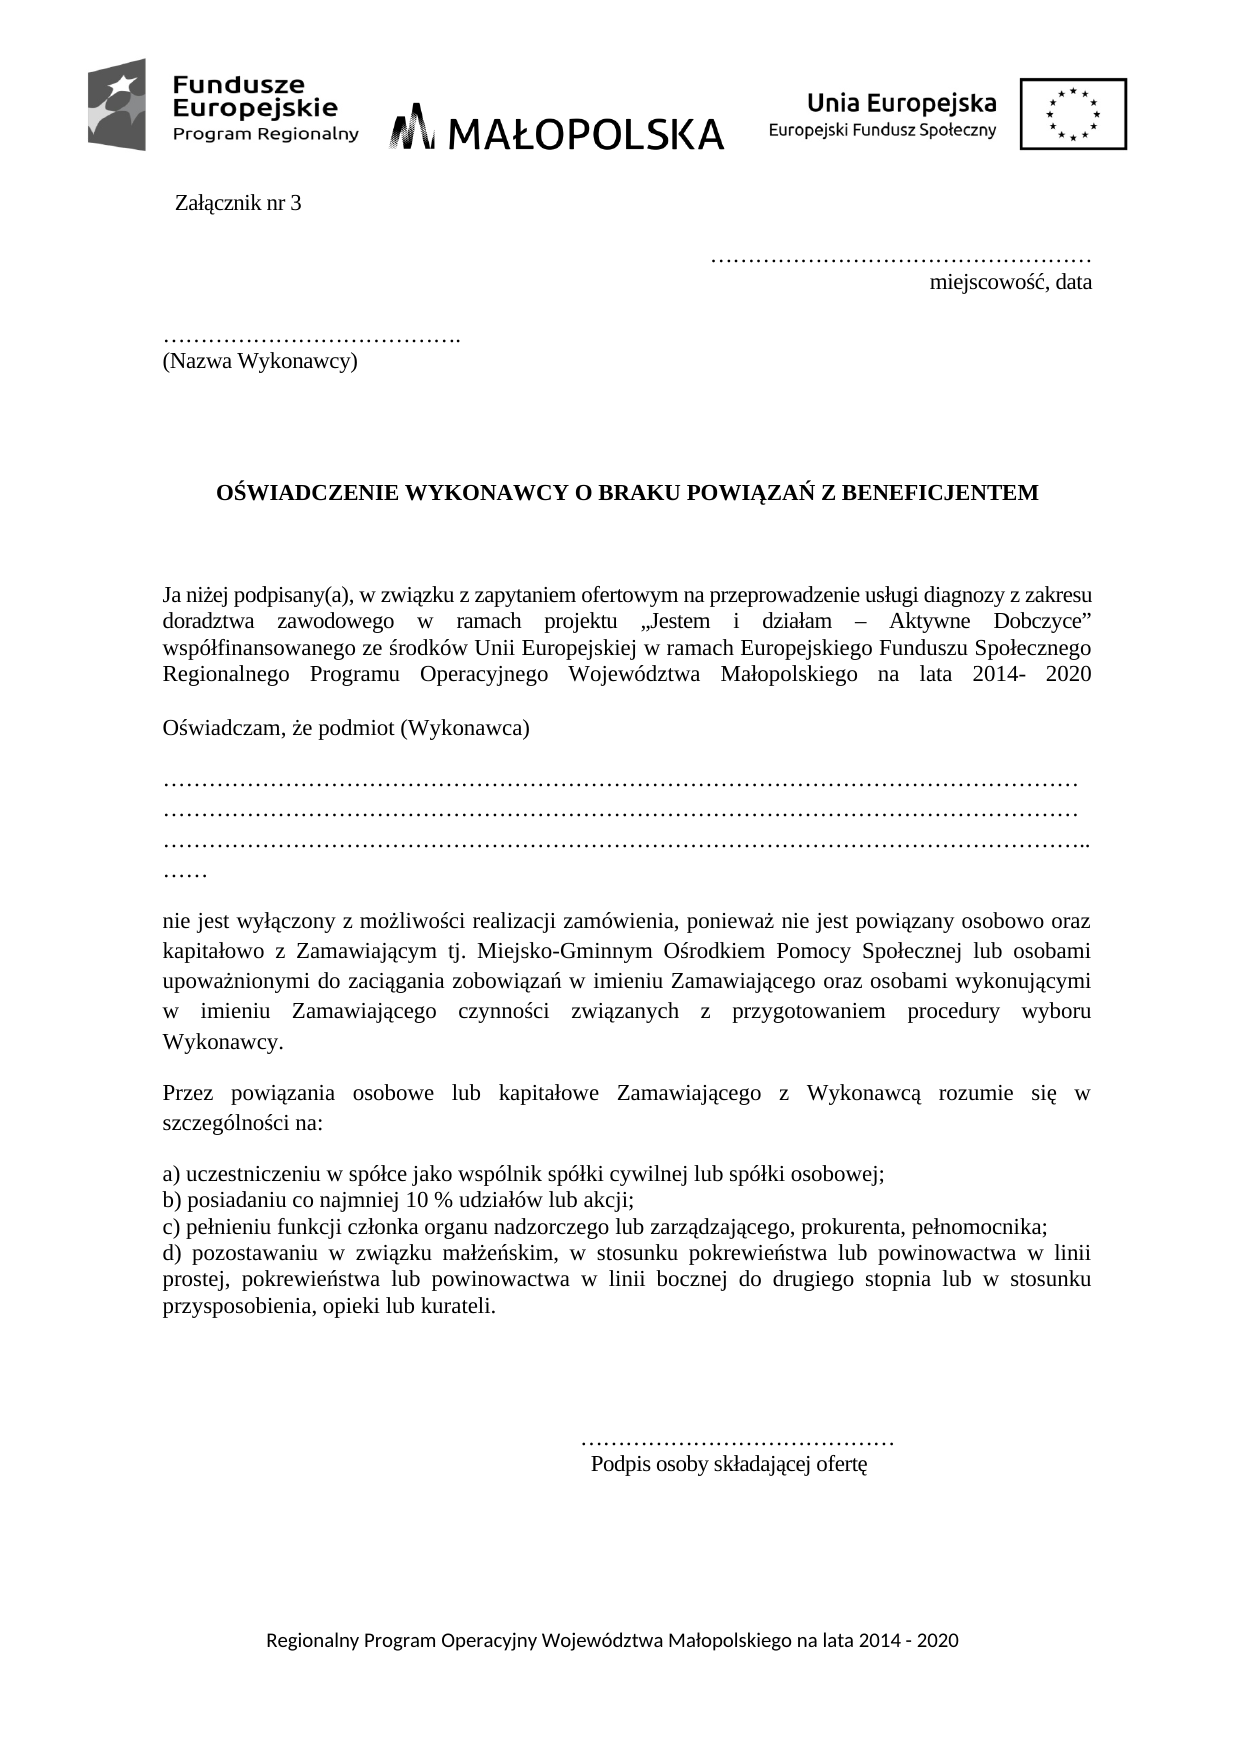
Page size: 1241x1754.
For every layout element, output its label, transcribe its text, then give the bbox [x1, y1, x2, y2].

text ………………………………………………………………………………………………………………………………………………………………………………………………………………………………………………………………………………………………………………………………..…… [162, 765, 1093, 882]
text miejscowość, data [162, 268, 1093, 294]
picture [746, 54, 1151, 174]
text …………………………………… [162, 1424, 1093, 1450]
text c) pełnieniu funkcji członka organu nadzorczego lub zarządzającego, prokurenta, pełnomocnika; [162, 1213, 1093, 1239]
text a) uczestniczeniu w spółce jako wspólnik spółki cywilnej lub spółki osobowej; [162, 1160, 1093, 1186]
text Przez powiązania osobowe lub kapitałowe Zamawiającego z Wykonawcą rozumie się w szczególności na: [162, 1079, 1093, 1135]
text d) pozostawaniu w związku małżeńskim, w stosunku pokrewieństwa lub powinowactwa w linii prostej, pokrewieństwa lub powinowactwa w linii bocznej do drugiego stopnia lub w stosunku przysposobienia, opieki lub kurateli. [162, 1239, 1093, 1318]
text Oświadczam, że podmiot (Wykonawca) [162, 714, 1093, 741]
text Załącznik nr 3 [74, 189, 1152, 215]
text b) posiadaniu co najmniej 10 % udziałów lub akcji; [162, 1186, 1093, 1213]
text …………………………………. [162, 321, 1093, 347]
text Podpis osoby składającej ofertę [591, 1450, 1152, 1476]
text (Nazwa Wykonawcy) [162, 347, 1093, 373]
text …………………………………………… [162, 242, 1093, 268]
text nie jest wyłączony z możliwości realizacji zamówienia, ponieważ nie jest powiązany osobowo oraz kapitałowo z Zamawiającym tj. Miejsko-Gminnym Ośrodkiem Pomocy Społecznej lub osobami upoważnionymi do zaciągania zobowiązań w imieniu Zamawiającego oraz osobami wykonującymi w imieniu Zamawiającego czynności związanych z przygotowaniem procedury wyboru Wykonawcy. [162, 907, 1093, 1054]
text OŚWIADCZENIE WYKONAWCY O BRAKU POWIĄZAŃ Z BENEFICJENTEM [162, 479, 1093, 505]
picture [59, 35, 740, 174]
text Ja niżej podpisany(a), w związku z zapytaniem ofertowym na przeprowadzenie usługi diagnozy z zakresu doradztwa zawodowego w ramach projektu „Jestem i działam – Aktywne Dobczyce” współfinansowanego ze środków Unii Europejskiej w ramach Europejskiego Funduszu Społecznego Regionalnego Programu Operacyjnego Województwa Małopolskiego na lata 2014- 2020 [162, 581, 1093, 714]
